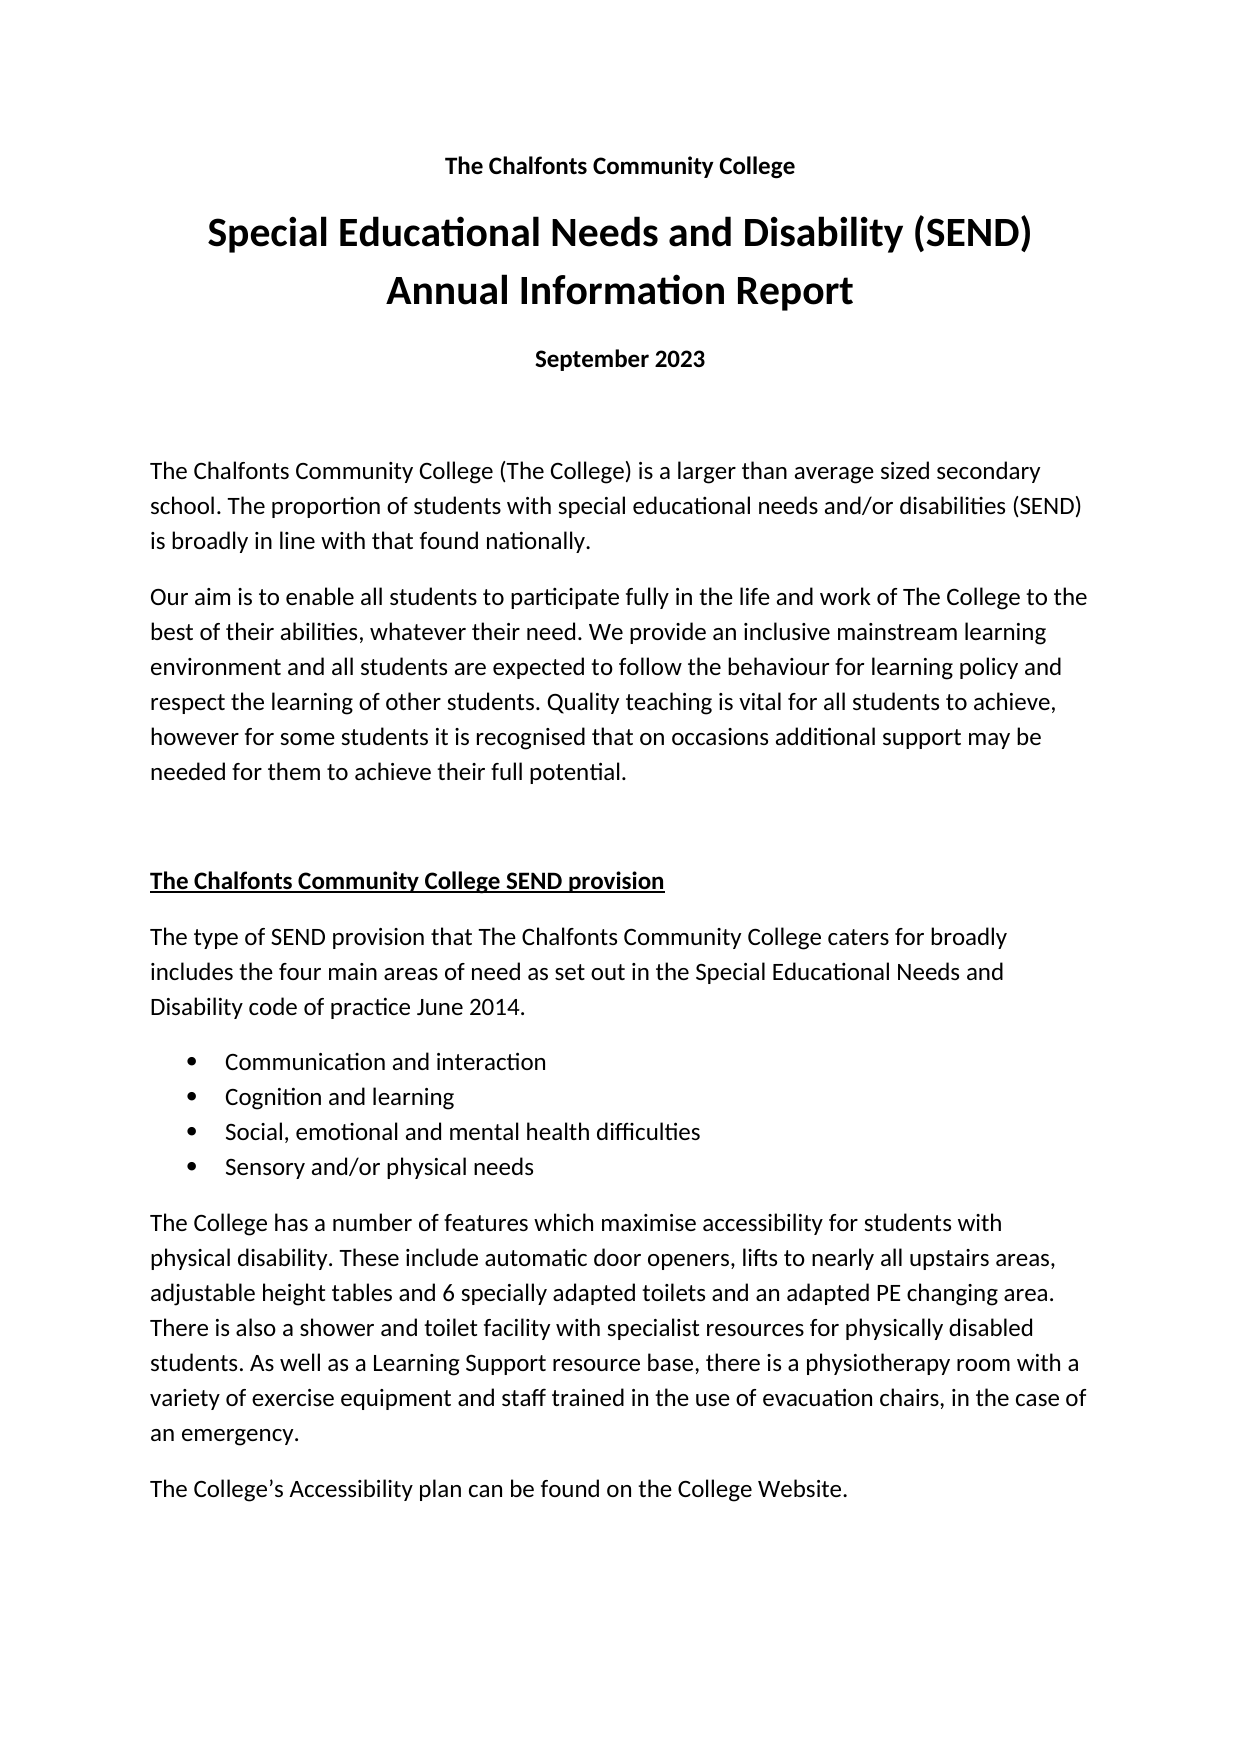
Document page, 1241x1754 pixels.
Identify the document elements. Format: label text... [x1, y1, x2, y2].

text The Chalfonts Community College [150, 150, 1090, 181]
text The College’s Accessibility plan can be found on the College Website. [150, 1473, 1090, 1504]
list Sensory and/or physical needs [187, 1152, 1090, 1182]
text Special Educational Needs and Disability (SEND) Annual Information Report [150, 206, 1090, 315]
list Social, emotional and mental health difficulties [187, 1117, 1090, 1147]
text The type of SEND provision that The Chalfonts Community College caters for broadly includes the four main areas of need as set out in the Special Educational Needs and Disability code of practice June 2014. [150, 921, 1090, 1021]
list Cognition and learning [187, 1082, 1090, 1112]
list Communication and interaction [187, 1047, 1090, 1077]
text September 2023 [150, 343, 1090, 374]
text The College has a number of features which maximise accessibility for students with physical disability. These include automatic door openers, lifts to nearly all upstairs areas, adjustable height tables and 6 specially adapted toilets and an adapted PE changing area. There is also a shower and toilet facility with specialist resources for physically disabled students. As well as a Learning Support resource base, there is a physiotherapy room with a variety of exercise equipment and staff trained in the use of evacuation chairs, in the case of an emergency. [150, 1207, 1090, 1448]
text The Chalfonts Community College (The College) is a larger than average sized secondary school. The proportion of students with special educational needs and/or disabilities (SEND) is broadly in line with that found nationally. [150, 455, 1090, 556]
text Our aim is to enable all students to participate fully in the life and work of The College to the best of their abilities, whatever their need. We provide an inclusive mainstream learning environment and all students are expected to follow the behaviour for learning policy and respect the learning of other students. Quality teaching is vital for all students to achieve, however for some students it is recognised that on occasions additional support may be needed for them to achieve their full potential. [150, 581, 1090, 787]
text The Chalfonts Community College SEND provision [150, 865, 1090, 895]
